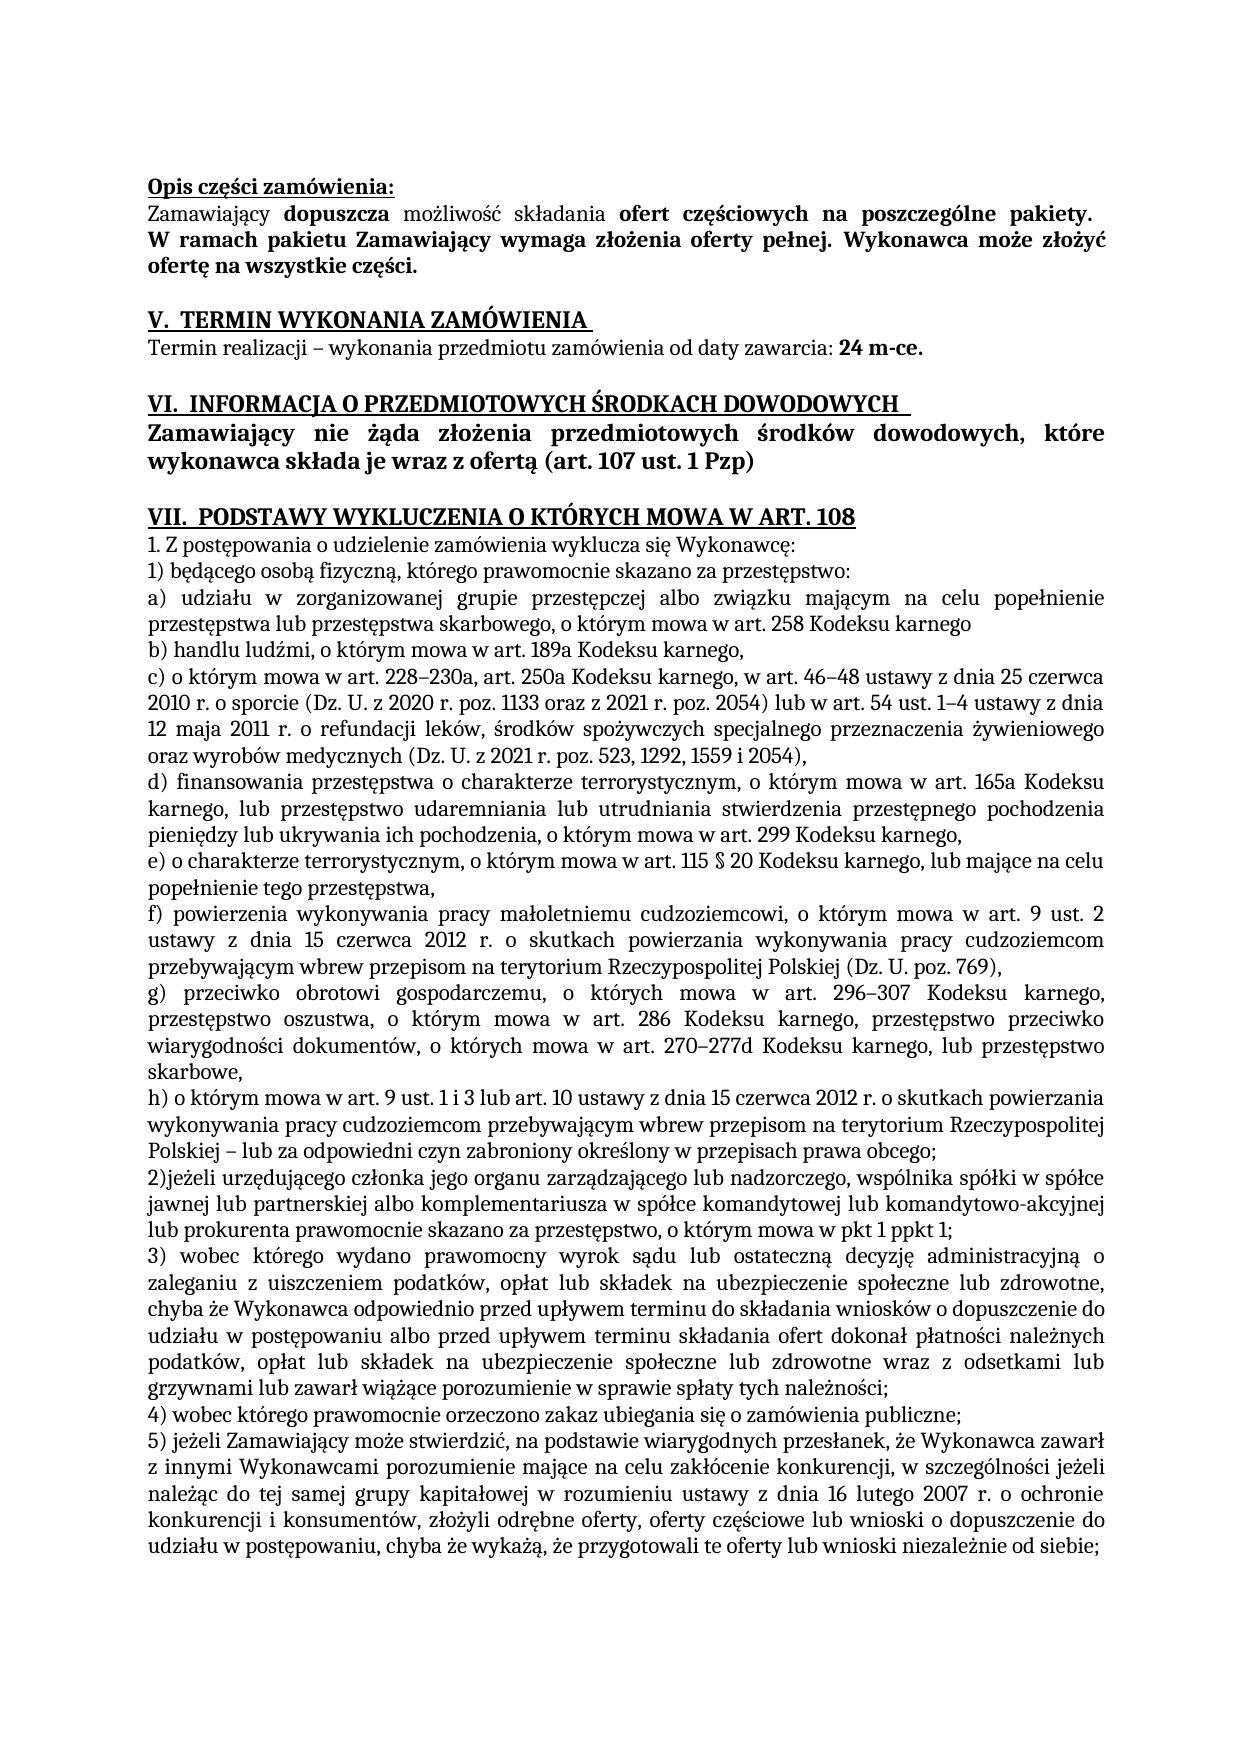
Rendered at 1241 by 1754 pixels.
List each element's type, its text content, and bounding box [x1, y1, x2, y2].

text Zamawiający dopuszcza możliwość składania ofert częściowych na poszczególne pakiety. W ramach pakietu Zamawiający wymaga złożenia oferty pełnej. Wykonawca może złożyć ofertę na wszystkie części. [148, 200, 1106, 279]
text 4) wobec którego prawomocnie orzeczono zakaz ubiegania się o zamówienia publiczne; [148, 1401, 1106, 1428]
text 2)jeżeli urzędującego członka jego organu zarządzającego lub nadzorczego, wspólnika spółki w spółce jawnej lub partnerskiej albo komplementariusza w spółce komandytowej lub komandytowo-akcyjnej lub prokurenta prawomocnie skazano za przestępstwo, o którym mowa w pkt 1 ppkt 1; [148, 1164, 1106, 1243]
text Termin realizacji – wykonania przedmiotu zamówienia od daty zawarcia: 24 m-ce. [148, 334, 1106, 361]
text d) finansowania przestępstwa o charakterze terrorystycznym, o którym mowa w art. 165a Kodeksu karnego, lub przestępstwo udaremniania lub utrudniania stwierdzenia przestępnego pochodzenia pieniędzy lub ukrywania ich pochodzenia, o którym mowa w art. 299 Kodeksu karnego, [148, 769, 1106, 848]
subtitle V. TERMIN WYKONANIA ZAMÓWIENIA [148, 306, 1106, 334]
text f) powierzenia wykonywania pracy małoletniemu cudzoziemcowi, o którym mowa w art. 9 ust. 2 ustawy z dnia 15 czerwca 2012 r. o skutkach powierzania wykonywania pracy cudzoziemcom przebywającym wbrew przepisom na terytorium Rzeczypospolitej Polskiej (Dz. U. poz. 769), [148, 901, 1106, 980]
text 1) będącego osobą fizyczną, którego prawomocnie skazano za przestępstwo: [148, 558, 1106, 584]
text 5) jeżeli Zamawiający może stwierdzić, na podstawie wiarygodnych przesłanek, że Wykonawca zawarł z innymi Wykonawcami porozumienie mające na celu zakłócenie konkurencji, w szczególności jeżeli należąc do tej samej grupy kapitałowej w rozumieniu ustawy z dnia 16 lutego 2007 r. o ochronie konkurencji i konsumentów, złożyli odrębne oferty, oferty częściowe lub wnioski o dopuszczenie do udziału w postępowaniu, chyba że wykażą, że przygotowali te oferty lub wnioski niezależnie od siebie; [148, 1428, 1106, 1559]
text a) udziału w zorganizowanej grupie przestępczej albo związku mającym na celu popełnienie przestępstwa lub przestępstwa skarbowego, o którym mowa w art. 258 Kodeksu karnego [148, 584, 1106, 637]
text Zamawiający nie żąda złożenia przedmiotowych środków dowodowych, które wykonawca składa je wraz z ofertą (art. 107 ust. 1 Pzp) [148, 418, 1106, 476]
text h) o którym mowa w art. 9 ust. 1 i 3 lub art. 10 ustawy z dnia 15 czerwca 2012 r. o skutkach powierzania wykonywania pracy cudzoziemcom przebywającym wbrew przepisom na terytorium Rzeczypospolitej Polskiej – lub za odpowiedni czyn zabroniony określony w przepisach prawa obcego; [148, 1085, 1106, 1164]
text VII. PODSTAWY WYKLUCZENIA O KTÓRYCH MOWA W ART. 108 [148, 503, 1106, 532]
text VI. INFORMACJA O PRZEDMIOTOWYCH ŚRODKACH DOWODOWYCH [148, 390, 1106, 418]
text g) przeciwko obrotowi gospodarczemu, o których mowa w art. 296–307 Kodeksu karnego, przestępstwo oszustwa, o którym mowa w art. 286 Kodeksu karnego, przestępstwo przeciwko wiarygodności dokumentów, o których mowa w art. 270–277d Kodeksu karnego, lub przestępstwo skarbowe, [148, 980, 1106, 1085]
text Opis części zamówienia: [148, 174, 1106, 200]
text 1. Z postępowania o udzielenie zamówienia wyklucza się Wykonawcę: [148, 532, 1106, 558]
text e) o charakterze terrorystycznym, o którym mowa w art. 115 § 20 Kodeksu karnego, lub mające na celu popełnienie tego przestępstwa, [148, 848, 1106, 901]
text 3) wobec którego wydano prawomocny wyrok sądu lub ostateczną decyzję administracyjną o zaleganiu z uiszczeniem podatków, opłat lub składek na ubezpieczenie społeczne lub zdrowotne, chyba że Wykonawca odpowiednio przed upływem terminu do składania wniosków o dopuszczenie do udziału w postępowaniu albo przed upływem terminu składania ofert dokonał płatności należnych podatków, opłat lub składek na ubezpieczenie społeczne lub zdrowotne wraz z odsetkami lub grzywnami lub zawarł wiążące porozumienie w sprawie spłaty tych należności; [148, 1243, 1106, 1401]
text c) o którym mowa w art. 228–230a, art. 250a Kodeksu karnego, w art. 46–48 ustawy z dnia 25 czerwca 2010 r. o sporcie (Dz. U. z 2020 r. poz. 1133 oraz z 2021 r. poz. 2054) lub w art. 54 ust. 1–4 ustawy z dnia 12 maja 2011 r. o refundacji leków, środków spożywczych specjalnego przeznaczenia żywieniowego oraz wyrobów medycznych (Dz. U. z 2021 r. poz. 523, 1292, 1559 i 2054), [148, 663, 1106, 769]
text b) handlu ludźmi, o którym mowa w art. 189a Kodeksu karnego, [148, 637, 1106, 663]
